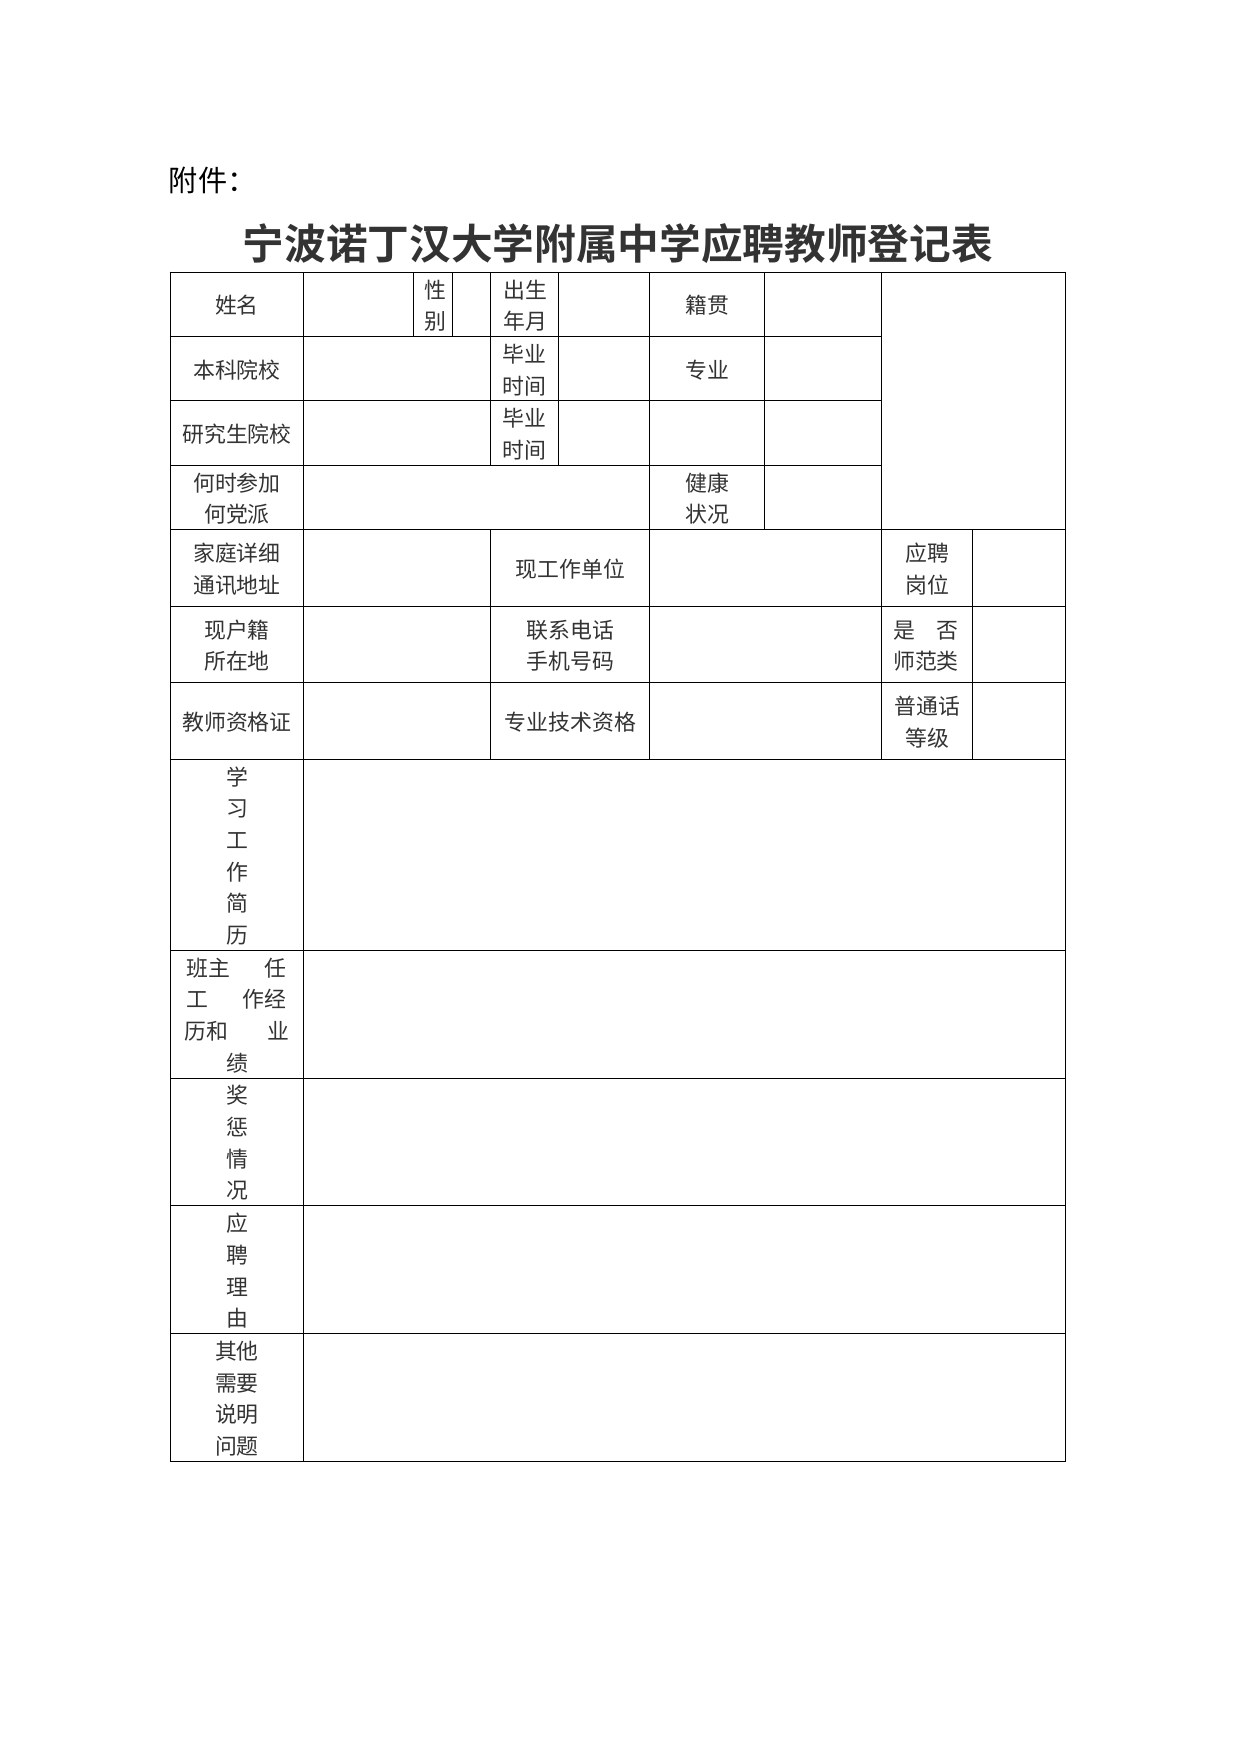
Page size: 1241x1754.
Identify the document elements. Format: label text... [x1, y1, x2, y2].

table_cell 健康 状况 [650, 466, 764, 529]
table_cell [765, 466, 881, 529]
table_cell 其他 需要 说明 问题 [171, 1334, 303, 1461]
table_cell 专业技术资格 [491, 683, 649, 758]
table_cell [765, 401, 881, 465]
table_cell [304, 1334, 1065, 1461]
table_cell [304, 1206, 1065, 1333]
table_cell [973, 607, 1065, 682]
table_cell 何时参加 何党派 [171, 466, 303, 529]
table_header [304, 273, 413, 336]
table_cell 应 聘 理 由 [171, 1206, 303, 1333]
table_cell [304, 951, 1065, 1077]
table_header 姓名 [171, 273, 303, 336]
table_cell 应聘 岗位 [882, 530, 972, 606]
table_header [559, 273, 649, 336]
table_header [882, 273, 1065, 529]
table_cell 是 否 师范类 [882, 607, 972, 682]
table_cell 学 习 工 作 简 历 [171, 760, 303, 949]
table_cell [650, 683, 881, 758]
text 附件： [169, 146, 1067, 211]
table_header 籍贯 [650, 273, 764, 336]
table_header 出生 年月 [491, 273, 558, 336]
table_cell [304, 760, 1065, 949]
table_header [765, 273, 881, 336]
table_cell 奖 惩 情 况 [171, 1079, 303, 1205]
table_cell [304, 530, 490, 606]
table_cell 班主 任工 作经 历和 业绩 [171, 951, 303, 1077]
table_cell 本科院校 [171, 337, 303, 400]
table_cell 普通话 等级 [882, 683, 972, 758]
table_header [453, 273, 490, 336]
table_cell [304, 401, 490, 465]
table_cell [650, 401, 764, 465]
table_cell [304, 1079, 1065, 1205]
table_cell [973, 530, 1065, 606]
table_cell [304, 337, 490, 400]
table_cell 现户籍 所在地 [171, 607, 303, 682]
table_cell [559, 401, 649, 465]
table_cell 研究生院校 [171, 401, 303, 465]
table_cell 家庭详细 通讯地址 [171, 530, 303, 606]
table_header 性别 [414, 273, 452, 336]
table_cell 专业 [650, 337, 764, 400]
table_cell [765, 337, 881, 400]
table_cell [304, 466, 649, 529]
table_cell 现工作单位 [491, 530, 649, 606]
table_cell 联系电话 手机号码 [491, 607, 649, 682]
table_cell [559, 337, 649, 400]
table_cell [650, 607, 881, 682]
text 宁波诺丁汉大学附属中学应聘教师登记表 [169, 211, 1067, 272]
table_cell [650, 530, 881, 606]
table_cell 毕业 时间 [491, 337, 558, 400]
table_cell [973, 683, 1065, 758]
table_cell [304, 683, 490, 758]
table_cell 毕业 时间 [491, 401, 558, 465]
table_cell 教师资格证 [171, 683, 303, 758]
table_cell [304, 607, 490, 682]
